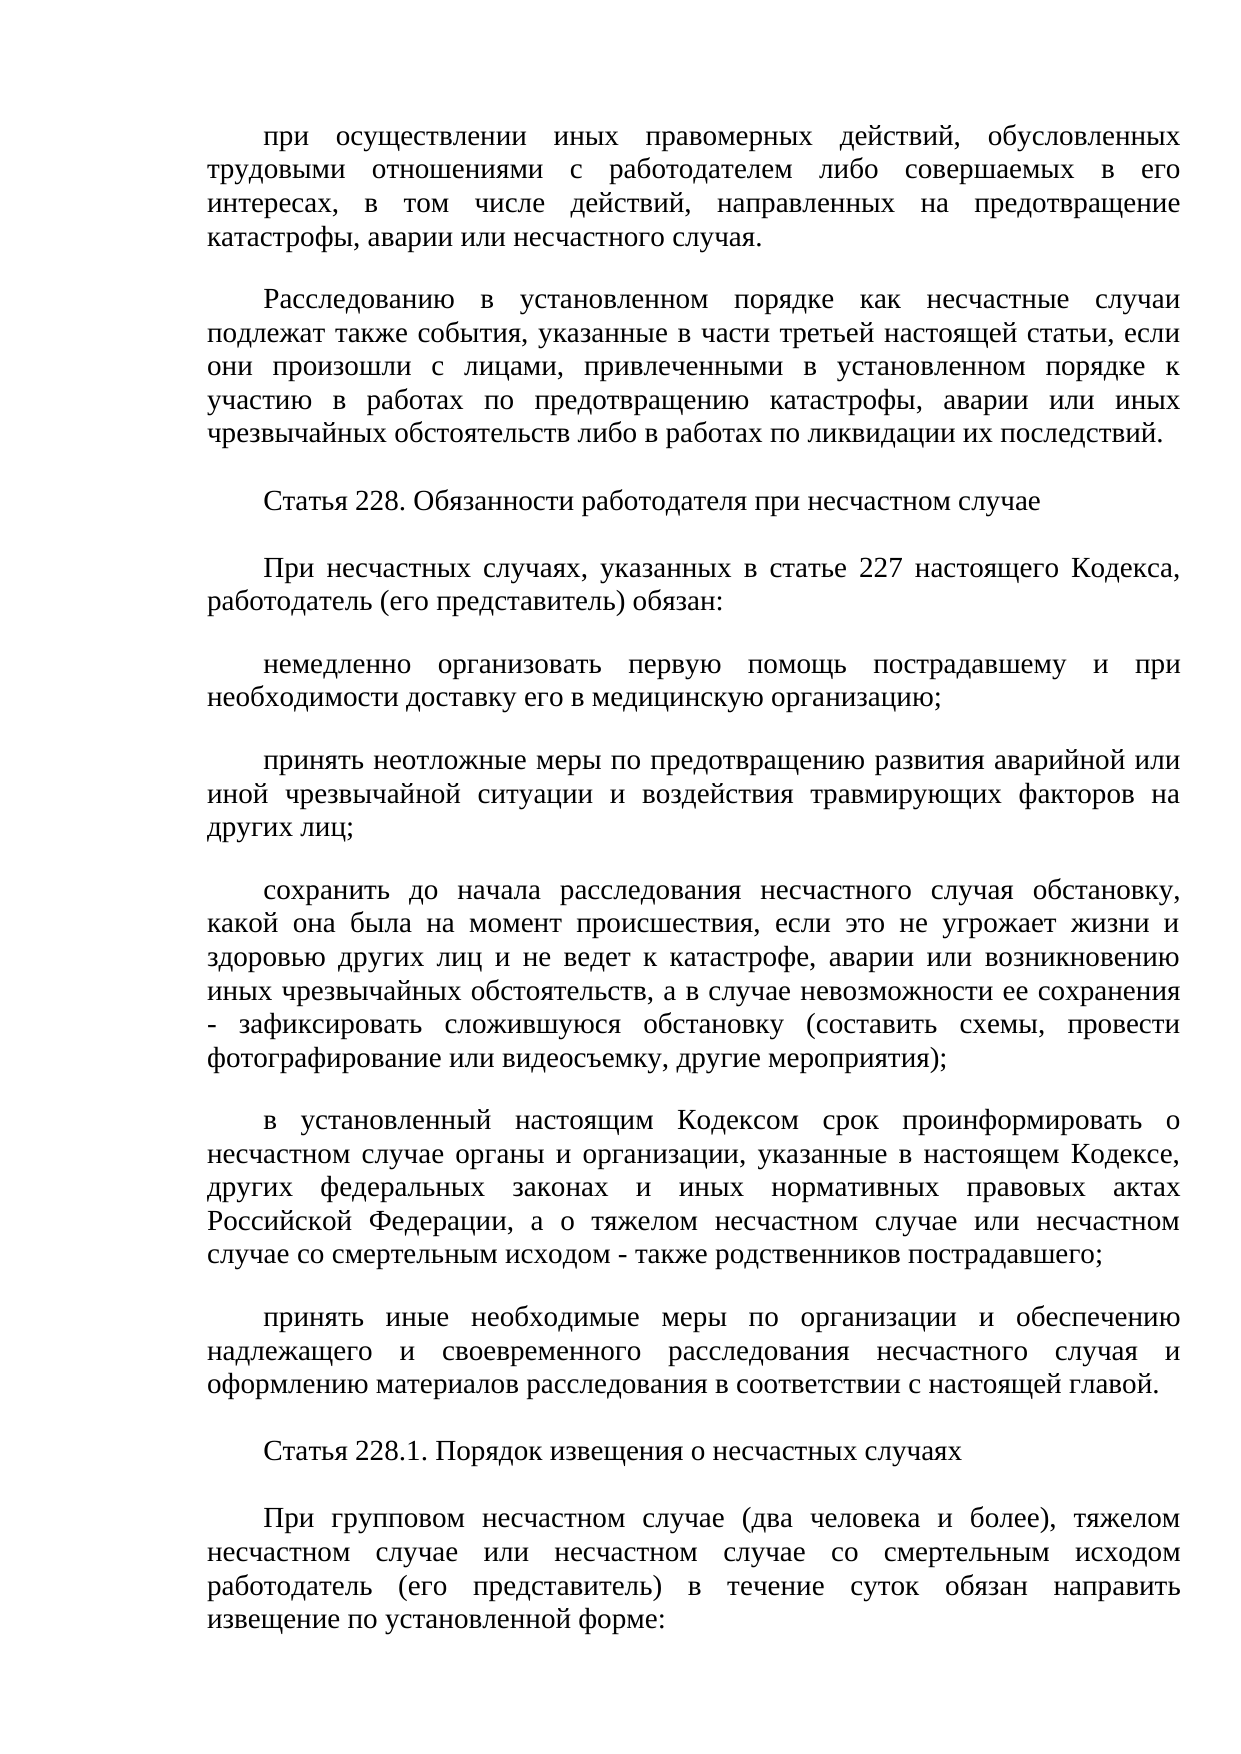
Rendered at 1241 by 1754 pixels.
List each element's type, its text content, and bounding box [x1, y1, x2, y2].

text немедленно организовать первую помощь пострадавшему и при необходимости доставку его в медицинскую организацию; [207, 646, 1181, 713]
text При групповом несчастном случае (два человека и более), тяжелом несчастном случае или несчастном случае со смертельным исходом работодатель (его представитель) в течение суток обязан направить извещение по установленной форме: [207, 1501, 1181, 1635]
text при осуществлении иных правомерных действий, обусловленных трудовыми отношениями с работодателем либо совершаемых в его интересах, в том числе действий, направленных на предотвращение катастрофы, аварии или несчастного случая. [207, 118, 1181, 252]
text Статья 228.1. Порядок извещения о несчастных случаях [207, 1433, 1181, 1467]
text принять неотложные меры по предотвращению развития аварийной или иной чрезвычайной ситуации и воздействия травмирующих факторов на других лиц; [207, 742, 1181, 843]
text в установленный настоящим Кодексом срок проинформировать о несчастном случае органы и организации, указанные в настоящем Кодексе, других федеральных законах и иных нормативных правовых актах Российской Федерации, а о тяжелом несчастном случае или несчастном случае со смертельным исходом - также родственников пострадавшего; [207, 1102, 1181, 1270]
text Статья 228. Обязанности работодателя при несчастном случае [207, 483, 1181, 516]
text сохранить до начала расследования несчастного случая обстановку, какой она была на момент происшествия, если это не угрожает жизни и здоровью других лиц и не ведет к катастрофе, аварии или возникновению иных чрезвычайных обстоятельств, а в случае невозможности ее сохранения - зафиксировать сложившуюся обстановку (составить схемы, провести фотографирование или видеосъемку, другие мероприятия); [207, 872, 1181, 1073]
text Расследованию в установленном порядке как несчастные случаи подлежат также события, указанные в части третьей настоящей статьи, если они произошли с лицами, привлеченными в установленном порядке к участию в работах по предотвращению катастрофы, аварии или иных чрезвычайных обстоятельств либо в работах по ликвидации их последствий. [207, 281, 1181, 449]
text При несчастных случаях, указанных в статье 227 настоящего Кодекса, работодатель (его представитель) обязан: [207, 550, 1181, 617]
text принять иные необходимые меры по организации и обеспечению надлежащего и своевременного расследования несчастного случая и оформлению материалов расследования в соответствии с настоящей главой. [207, 1299, 1181, 1400]
